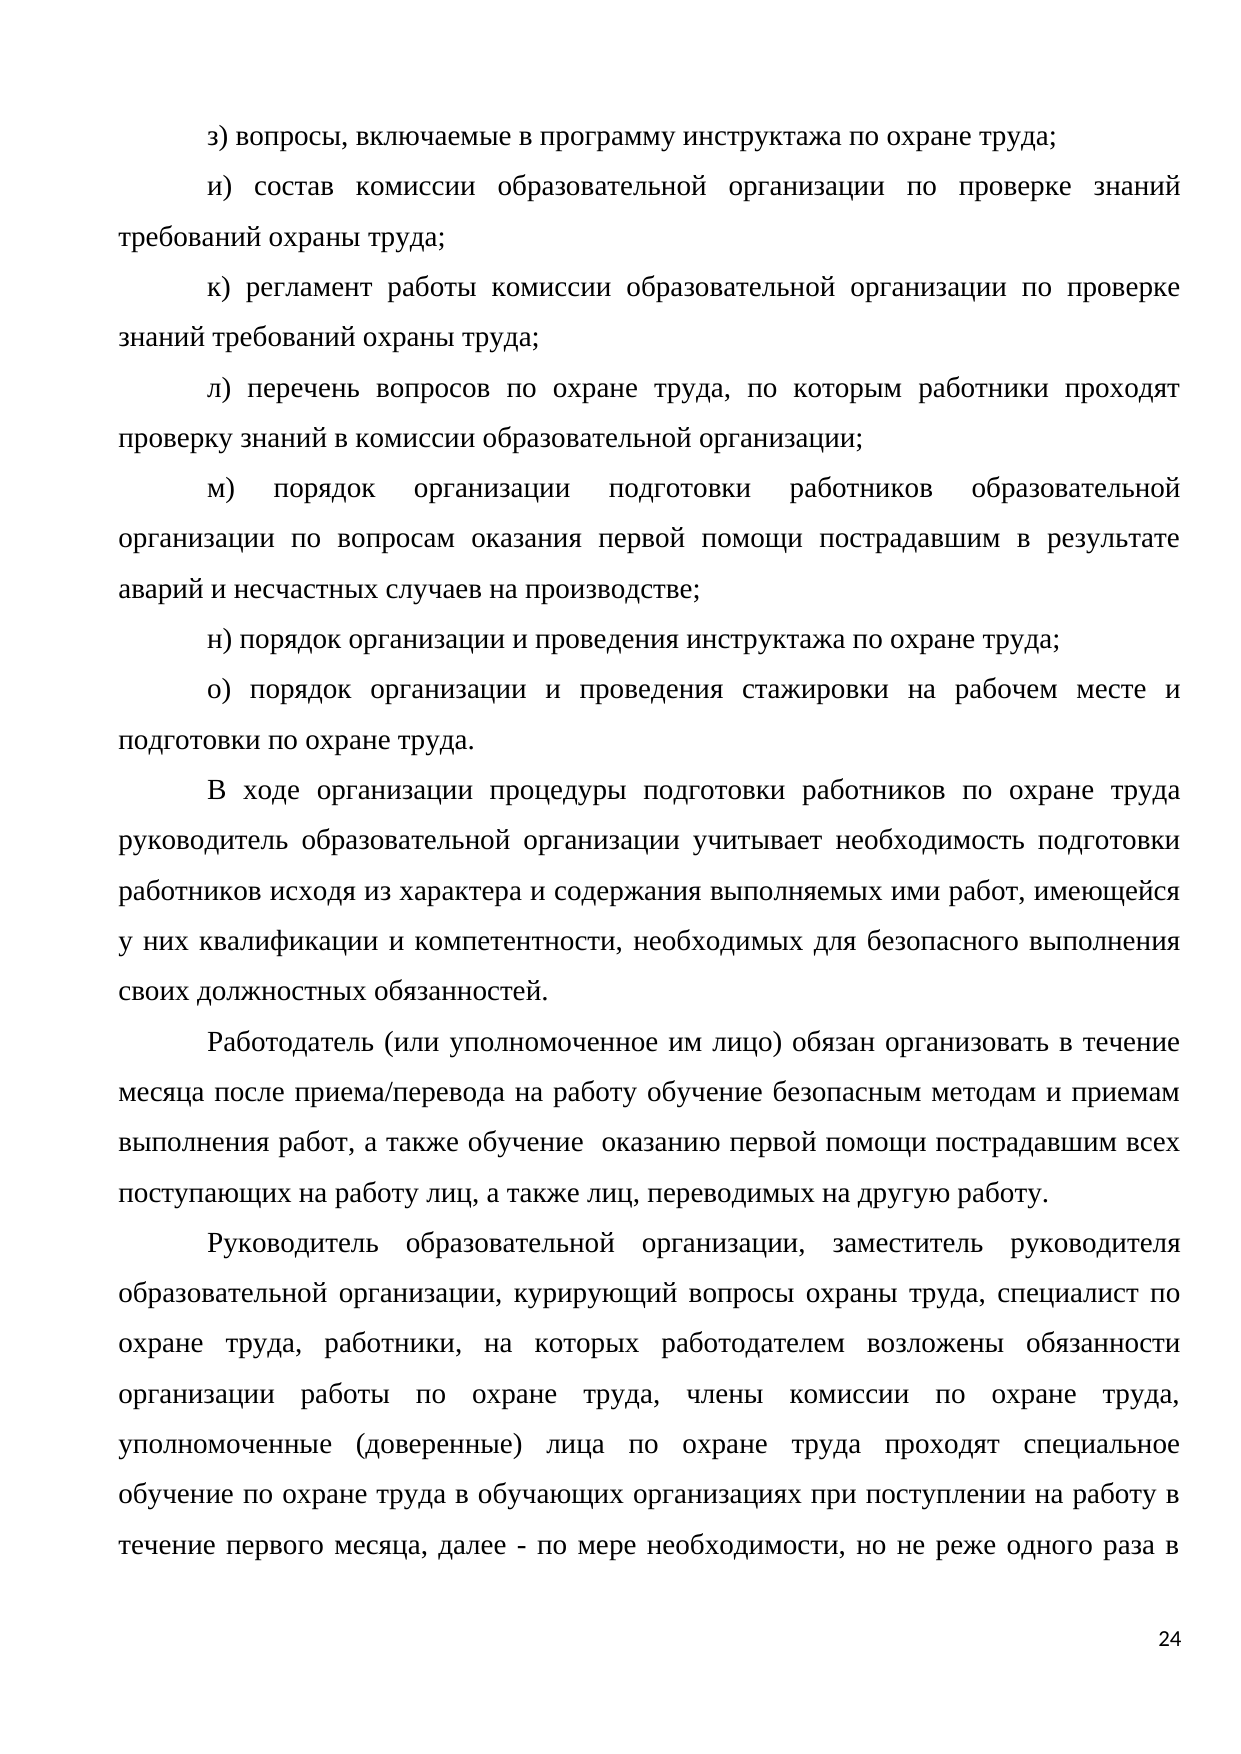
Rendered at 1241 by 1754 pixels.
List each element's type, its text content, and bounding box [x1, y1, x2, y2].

text Работодатель (или уполномоченное им лицо) обязан организовать в течение месяца после приема/перевода на работу обучение безопасным методам и приемам выполнения работ, а также обучение оказанию первой помощи пострадавшим всех поступающих на работу лиц, а также лиц, переводимых на другую работу. [118, 1024, 1181, 1208]
text В ходе организации процедуры подготовки работников по охране труда руководитель образовательной организации учитывает необходимость подготовки работников исходя из характера и содержания выполняемых ими работ, имеющейся у них квалификации и компетентности, необходимых для безопасного выполнения своих должностных обязанностей. [118, 772, 1181, 1007]
text л) перечень вопросов по охране труда, по которым работники проходят проверку знаний в комиссии образовательной организации; [118, 370, 1181, 453]
text и) состав комиссии образовательной организации по проверке знаний требований охраны труда; [118, 168, 1181, 252]
text н) порядок организации и проведения инструктажа по охране труда; [118, 621, 1181, 655]
text к) регламент работы комиссии образовательной организации по проверке знаний требований охраны труда; [118, 269, 1181, 353]
text з) вопросы, включаемые в программу инструктажа по охране труда; [118, 118, 1181, 152]
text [118, 1225, 1181, 1560]
text м) порядок организации подготовки работников образовательной организации по вопросам оказания первой помощи пострадавшим в результате аварий и несчастных случаев на производстве; [118, 470, 1181, 604]
text о) порядок организации и проведения стажировки на рабочем месте и подготовки по охране труда. [118, 672, 1181, 755]
